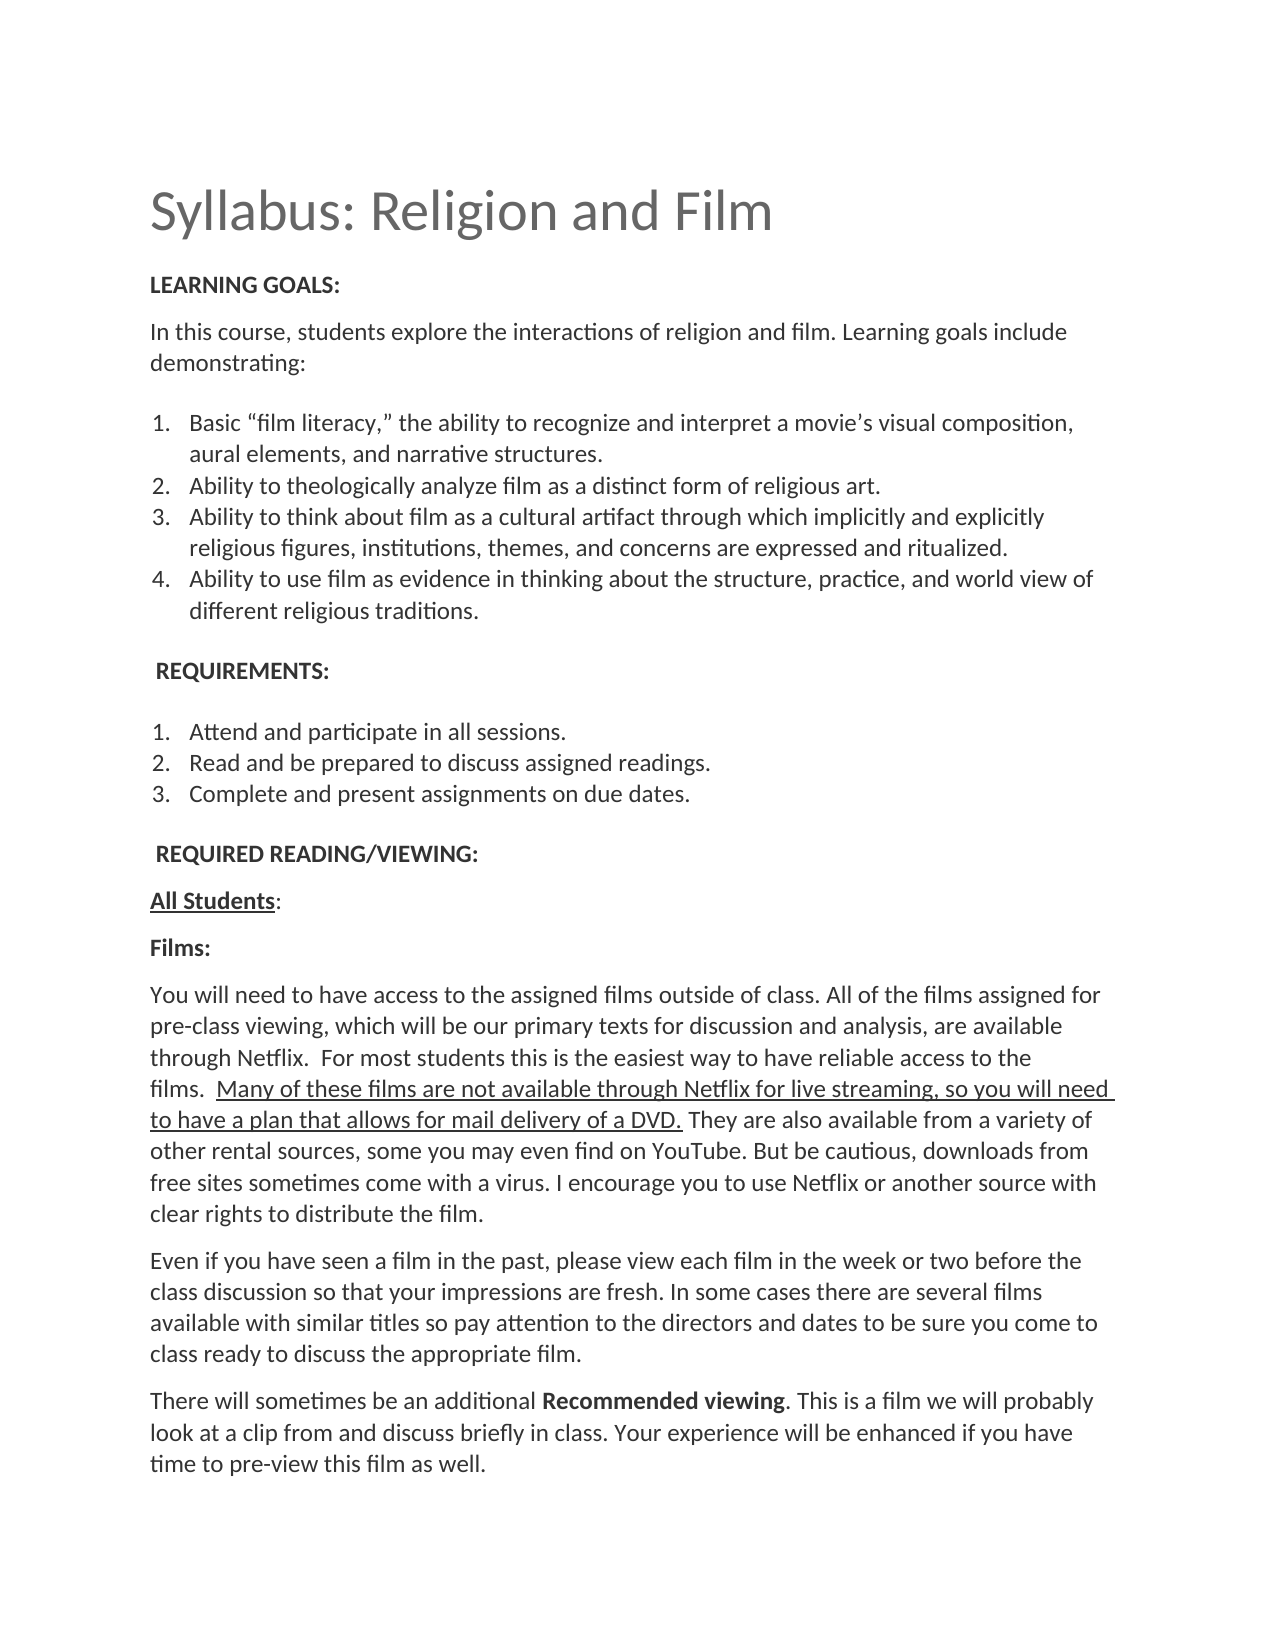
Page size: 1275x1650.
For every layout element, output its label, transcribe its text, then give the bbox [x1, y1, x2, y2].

text REQUIRED READING/VIEWING: [150, 838, 1125, 869]
text Even if you have seen a film in the past, please view each film in the week or two before the class discussion so that your impressions are fresh. In some cases there are several films available with similar titles so pay attention to the directors and dates to be sure you come to class ready to discuss the appropriate film. [150, 1244, 1125, 1369]
text LEARNING GOALS: [150, 268, 1125, 299]
list Read and be prepared to discuss assigned readings. [152, 746, 1125, 777]
text There will sometimes be an additional Recommended viewing. This is a film we will probably look at a clip from and discuss briefly in class. Your experience will be enhanced if you have time to pre-view this film as well. [150, 1385, 1125, 1478]
list Ability to think about film as a cultural artifact through which implicitly and explicitly religious figures, institutions, themes, and concerns are expressed and ritualized. [152, 500, 1125, 563]
text In this course, students explore the interactions of religion and film. Learning goals include demonstrating: [150, 315, 1125, 377]
text REQUIREMENTS: [150, 654, 1125, 686]
list Basic “film literacy,” the ability to recognize and interpret a movie’s visual composition, aural elements, and narrative structures. [152, 407, 1125, 469]
text All Students: [150, 885, 1125, 916]
text You will need to have access to the assigned films outside of class. All of the films assigned for pre-class viewing, which will be our primary texts for discussion and analysis, are available through Netflix. For most students this is the easiest way to have reliable access to the films. Many of these films are not available through Netflix for live streaming, so you will need to have a plan that allows for mail delivery of a DVD. They are also available from a variety of other rental sources, some you may even find on YouTube. But be cautious, downloads from free sites sometimes come with a virus. I encourage you to use Netflix or another source with clear rights to distribute the film. [150, 978, 1125, 1228]
list Complete and present assignments on due dates. [152, 777, 1125, 809]
list Attend and participate in all sessions. [152, 715, 1125, 746]
text Syllabus: Religion and Film [150, 173, 1125, 245]
list Ability to use film as evidence in thinking about the structure, practice, and world view of different religious traditions. [152, 563, 1125, 625]
text Films: [150, 932, 1125, 963]
list Ability to theologically analyze film as a distinct form of religious art. [152, 469, 1125, 500]
